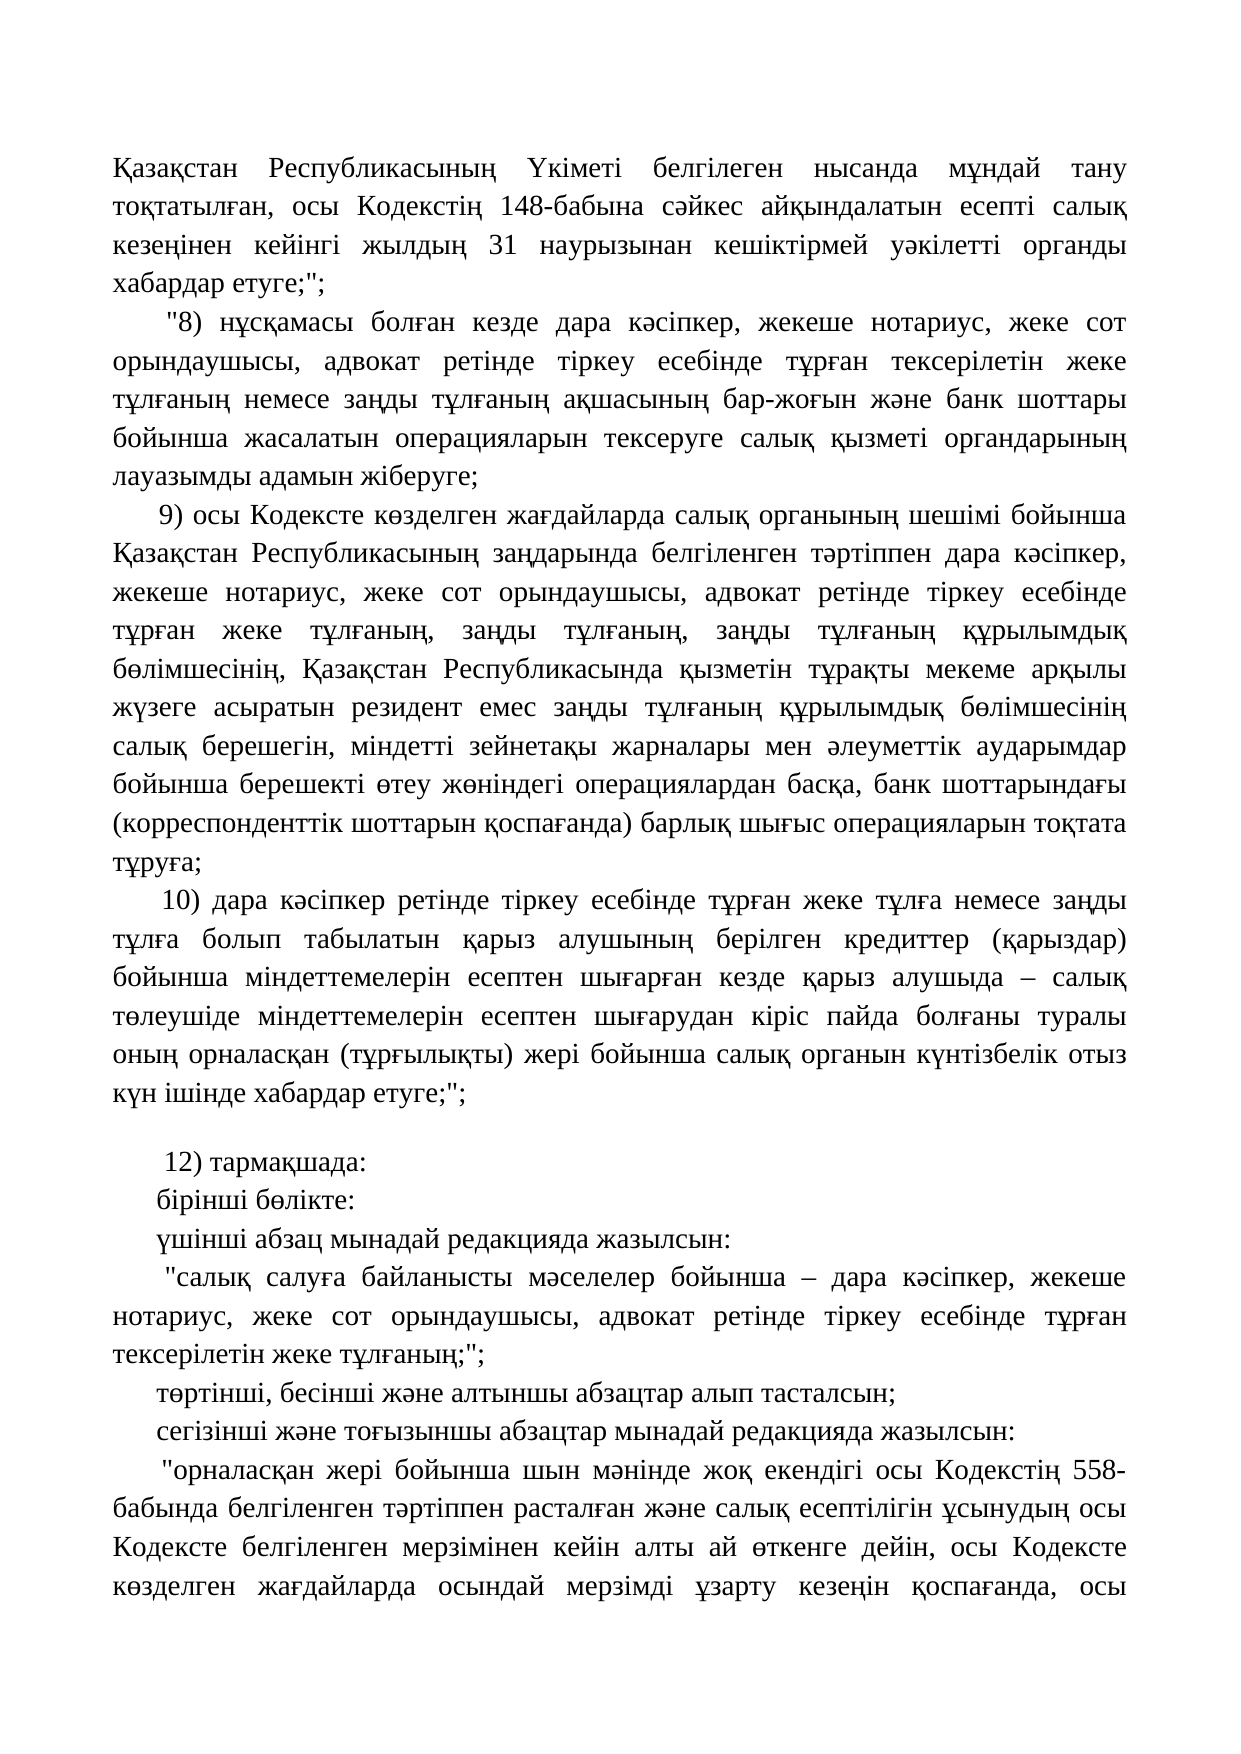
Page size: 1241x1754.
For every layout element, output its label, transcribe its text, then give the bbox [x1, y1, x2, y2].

text үшінші абзац мынадай редакцияда жазылсын: [112, 1221, 1128, 1254]
text 12) тармақшада: [112, 1144, 1128, 1177]
text бірінші бөлікте: [112, 1182, 1128, 1216]
text "8) нұсқамасы болған кезде дара кәсіпкер, жекеше нотариус, жеке сот орындаушысы, адвокат ретінде тіркеу есебінде тұрған тексерілетін жеке тұлғаның немесе заңды тұлғаның ақшасының бар-жоғын және банк шоттары бойынша жасалатын операцияларын тексеруге салық қызметі органдарының лауазымды адамын жіберуге; [112, 304, 1128, 492]
text төртінші, бесінші және алтыншы абзацтар алып тасталсын; [112, 1375, 1128, 1408]
text 10) дара кәсіпкер ретінде тіркеу есебінде тұрған жеке тұлға немесе заңды тұлға болып табылатын қарыз алушының берiлген кредиттер (қарыздар) бойынша мiндеттемелерiн есептен шығарған кезде қарыз алушыда – салық төлеушіде міндеттемелерін есептен шығарудан кіріс пайда болғаны туралы оның орналасқан (тұрғылықты) жері бойынша салық органын күнтізбелік отыз күн ішінде хабардар етуге;"; [112, 882, 1128, 1108]
text 9) осы Кодексте көзделген жағдайларда салық органының шешімі бойынша Қазақстан Республикасының заңдарында белгіленген тәртіппен дара кәсіпкер, жекеше нотариус, жеке сот орындаушысы, адвокат ретінде тіркеу есебінде тұрған жеке тұлғаның, заңды тұлғаның, заңды тұлғаның құрылымдық бөлімшесінің, Қазақстан Республикасында қызметін тұрақты мекеме арқылы жүзеге асыратын резидент емес заңды тұлғаның құрылымдық бөлімшесінің салық берешегін, міндетті зейнетақы жарналары мен әлеуметтік аударымдар бойынша берешекті өтеу жөніндегі операциялардан басқа, банк шоттарындағы (корреспонденттік шоттарын қоспағанда) барлық шығыс операцияларын тоқтата тұруға; [112, 497, 1128, 877]
text "салық салуға байланысты мәселелер бойынша – дара кәсіпкер, жекеше нотариус, жеке сот орындаушысы, адвокат ретінде тіркеу есебінде тұрған тексерілетін жеке тұлғаның;"; [112, 1259, 1128, 1370]
text сегізінші және тоғызыншы абзацтар мынадай редакцияда жазылсын: [112, 1413, 1128, 1447]
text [112, 1452, 1128, 1601]
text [112, 150, 1128, 299]
